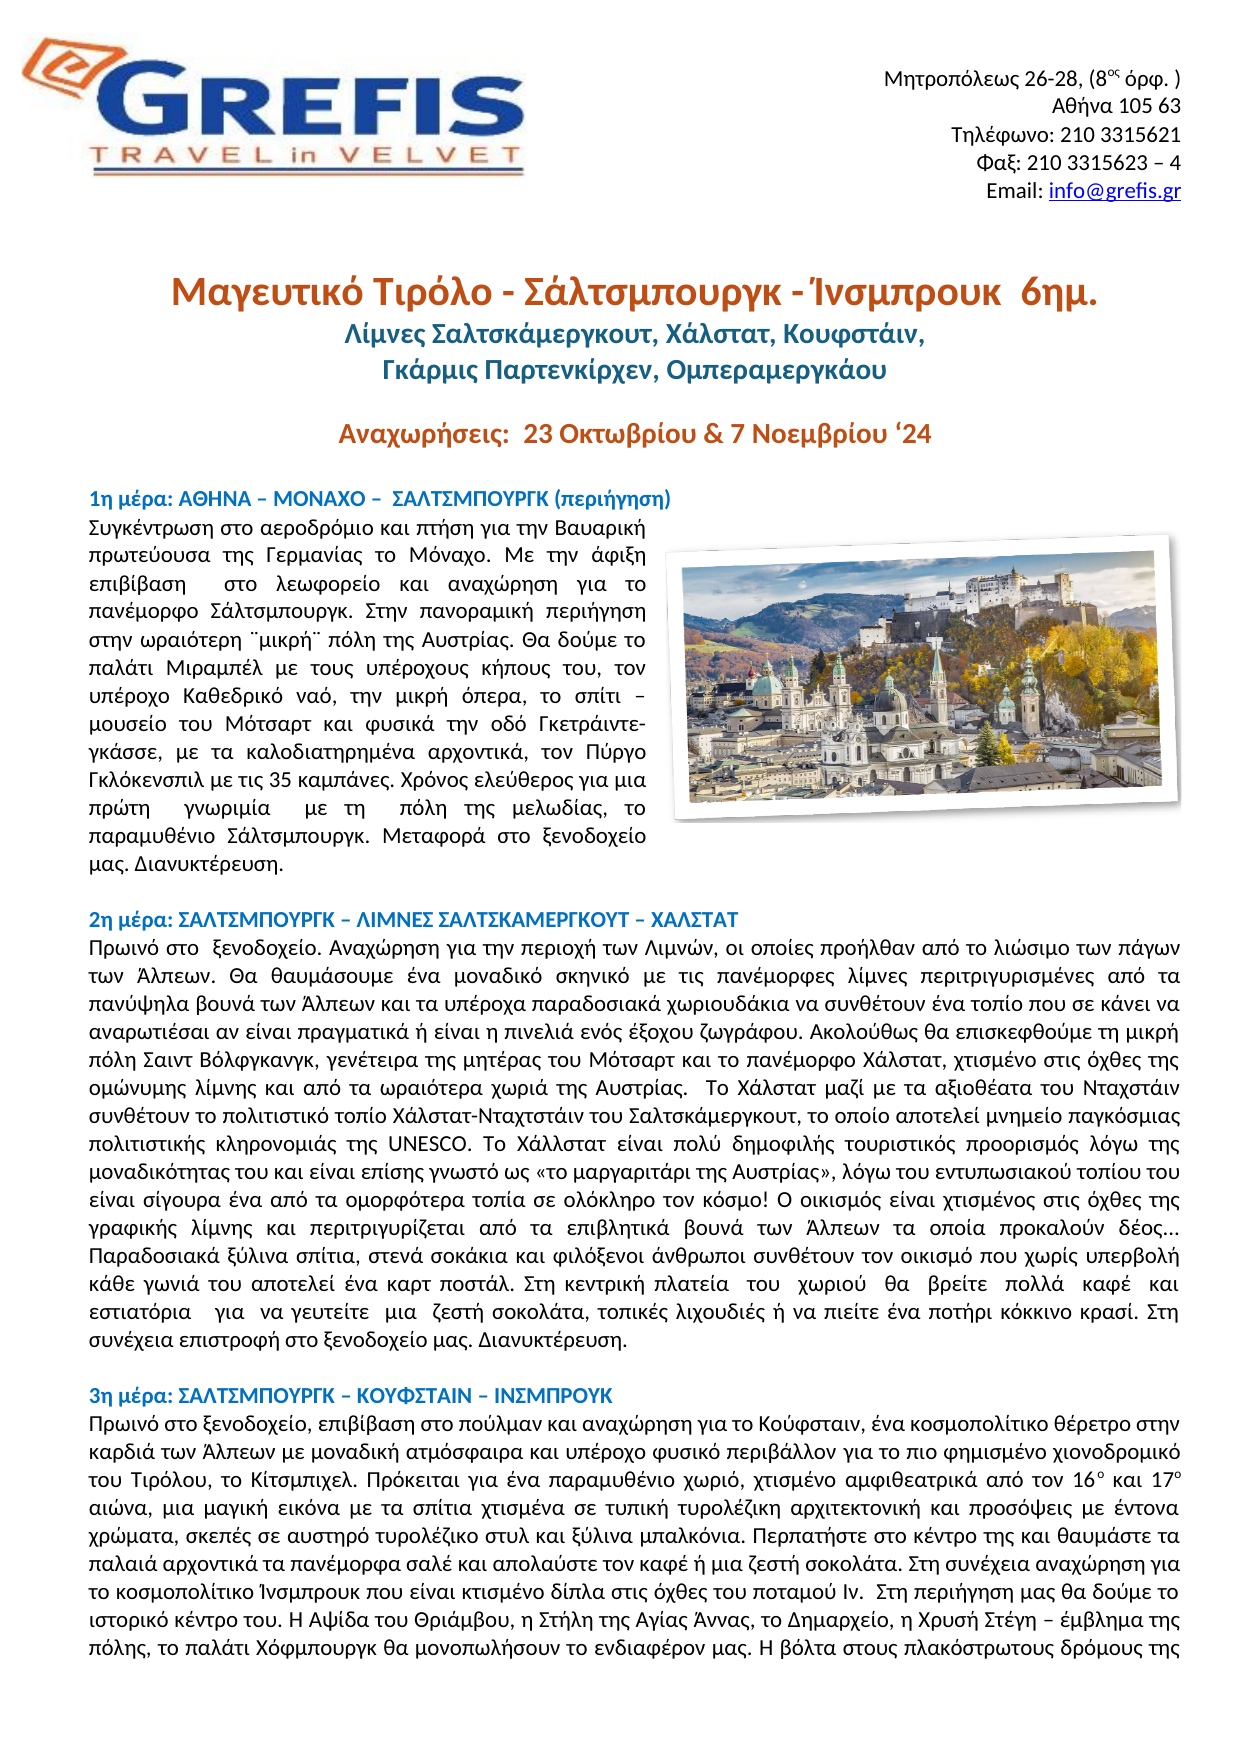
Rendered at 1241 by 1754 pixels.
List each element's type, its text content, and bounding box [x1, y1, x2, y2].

text Λίμνες Σαλτσκάμεργκουτ, Χάλστατ, Κουφστάιν, [89, 316, 1181, 351]
text 3η μέρα: ΣΑΛΤΣΜΠΟΥΡΓΚ – ΚΟΥΦΣΤΑΙΝ – ΙΝΣΜΠΡΟΥΚ [89, 1381, 1181, 1409]
picture [19, 33, 526, 178]
text Μητροπόλεως 26-28, (8ος όρφ. ) [526, 64, 1181, 92]
text Φαξ: 210 3315623 – 4 [526, 148, 1181, 176]
text Αναχωρήσεις: 23 Οκτωβρίου & 7 Νοεμβρίου ‘24 [89, 415, 1181, 451]
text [89, 1409, 1181, 1661]
text Τηλέφωνο: 210 3315621 [526, 120, 1181, 148]
text Email: info@grefis.gr [89, 176, 1181, 204]
text Μαγευτικό Τιρόλο - Σάλτσμπουργκ - Ίνσμπρουκ 6ημ. [89, 265, 1181, 316]
text 1η μέρα: ΑΘΗΝΑ – ΜΟΝΑΧΟ – ΣΑΛΤΣΜΠΟΥΡΓΚ (περιήγηση) [89, 484, 1181, 513]
picture [665, 531, 1182, 823]
text 2η μέρα: ΣΑΛΤΣΜΠΟΥΡΓΚ – ΛΙΜΝΕΣ ΣΑΛΤΣΚΑΜΕΡΓΚΟΥΤ – ΧΑΛΣΤΑΤ [89, 905, 1181, 933]
text Γκάρμις Παρτενκίρχεν, Ομπεραμεργκάου [89, 351, 1181, 387]
text Πρωινό στο ξενοδοχείο. Αναχώρηση για την περιοχή των Λιμνών, οι οποίες προήλθαν από το λιώσιμο των πάγων των Άλπεων. Θα θαυμάσουμε ένα μοναδικό σκηνικό με τις πανέμορφες λίμνες περιτριγυρισμένες από τα πανύψηλα βουνά των Άλπεων και τα υπέροχα παραδοσιακά χωριουδάκια να συνθέτουν ένα τοπίο που σε κάνει να αναρωτιέσαι αν είναι πραγματικά ή είναι η πινελιά ενός έξοχου ζωγράφου. Ακολούθως θα επισκεφθούμε τη μικρή πόλη Σαιντ Βόλφγκανγκ, γενέτειρα της μητέρας του Μότσαρτ και το πανέμορφο Χάλστατ, χτισμένο στις όχθες της ομώνυμης λίμνης και από τα ωραιότερα χωριά της Αυστρίας. Το Χάλστατ μαζί με τα αξιοθέατα του Νταχστάιν συνθέτουν το πολιτιστικό τοπίο Χάλστατ-Νταχτστάιν του Σαλτσκάμεργκουτ, το οποίο αποτελεί μνημείο παγκόσμιας πολιτιστικής κληρονομιάς της UNESCO. Τo Χάλλστατ είναι πολύ δημοφιλής τουριστικός προορισμός λόγω της μοναδικότητας του και είναι επίσης γνωστό ως «το μαργαριτάρι της Αυστρίας», λόγω του εντυπωσιακού τοπίου του είναι σίγουρα ένα από τα ομορφότερα τοπία σε ολόκληρο τον κόσμο! Ο οικισμός είναι χτισμένος στις όχθες της γραφικής λίμνης και περιτριγυρίζεται από τα επιβλητικά βουνά των Άλπεων τα οποία προκαλούν δέος... Παραδοσιακά ξύλινα σπίτια, στενά σοκάκια και φιλόξενοι άνθρωποι συνθέτουν τον οικισμό που χωρίς υπερβολή κάθε γωνιά του αποτελεί ένα καρτ ποστάλ. Στη κεντρική πλατεία του χωριού θα βρείτε πολλά καφέ και εστιατόρια για να γευτείτε μια ζεστή σοκολάτα, τοπικές λιχουδιές ή να πιείτε ένα ποτήρι κόκκινο κρασί. Στη συνέχεια επιστροφή στο ξενοδοχείο μας. Διανυκτέρευση. [89, 933, 1181, 1353]
text Αθήνα 105 63 [526, 92, 1181, 120]
